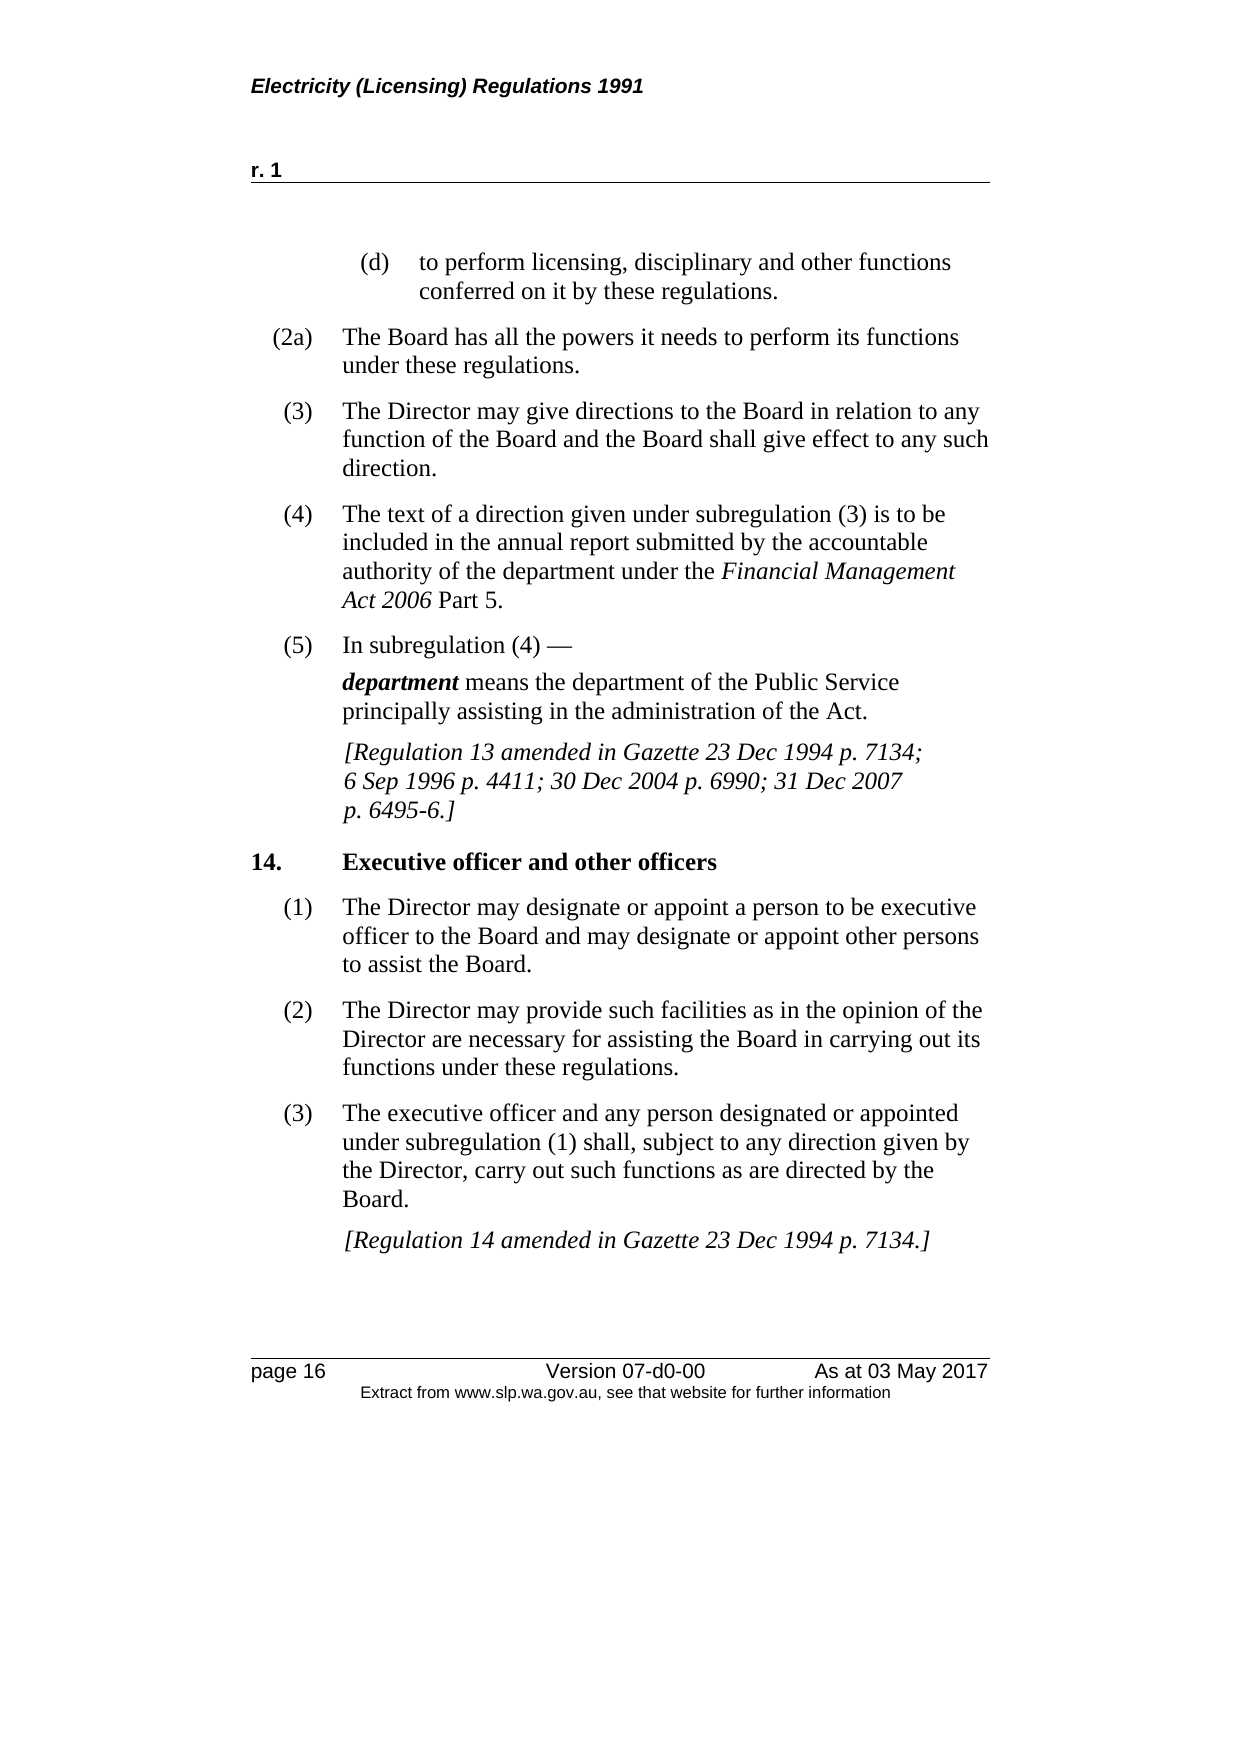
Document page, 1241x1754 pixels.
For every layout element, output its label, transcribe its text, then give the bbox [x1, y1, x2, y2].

text [Regulation 14 amended in Gazette 23 Dec 1994 p. 7134.] [251, 1225, 990, 1254]
text (2a) The Board has all the powers it needs to perform its functions under these regulations. [251, 322, 990, 379]
text (1) The Director may designate or appoint a person to be executive officer to the Board and may designate or appoint other persons to assist the Board. [251, 892, 990, 978]
text department means the department of the Public Service principally assisting in the administration of the Act. [251, 667, 990, 725]
text (5) In subregulation (4) — [251, 630, 990, 659]
text (3) The Director may give directions to the Board in relation to any function of the Board and the Board shall give effect to any such direction. [251, 396, 990, 482]
text (4) The text of a direction given under subregulation (3) is to be included in the annual report submitted by the accountable authority of the department under the Financial Management Act 2006 Part 5. [251, 499, 990, 614]
subtitle 14. Executive officer and other officers [251, 847, 990, 875]
text (d) to perform licensing, disciplinary and other functions conferred on it by these regulations. [251, 247, 990, 305]
text (2) The Director may provide such facilities as in the opinion of the Director are necessary for assisting the Board in carrying out its functions under these regulations. [251, 995, 990, 1081]
text (3) The executive officer and any person designated or appointed under subregulation (1) shall, subject to any direction given by the Director, carry out such functions as are directed by the Board. [251, 1098, 990, 1213]
text [Regulation 13 amended in Gazette 23 Dec 1994 p. 7134; 6 Sep 1996 p. 4411; 30 Dec 2004 p. 6990; 31 Dec 2007 p. 6495-6.] [251, 737, 990, 824]
